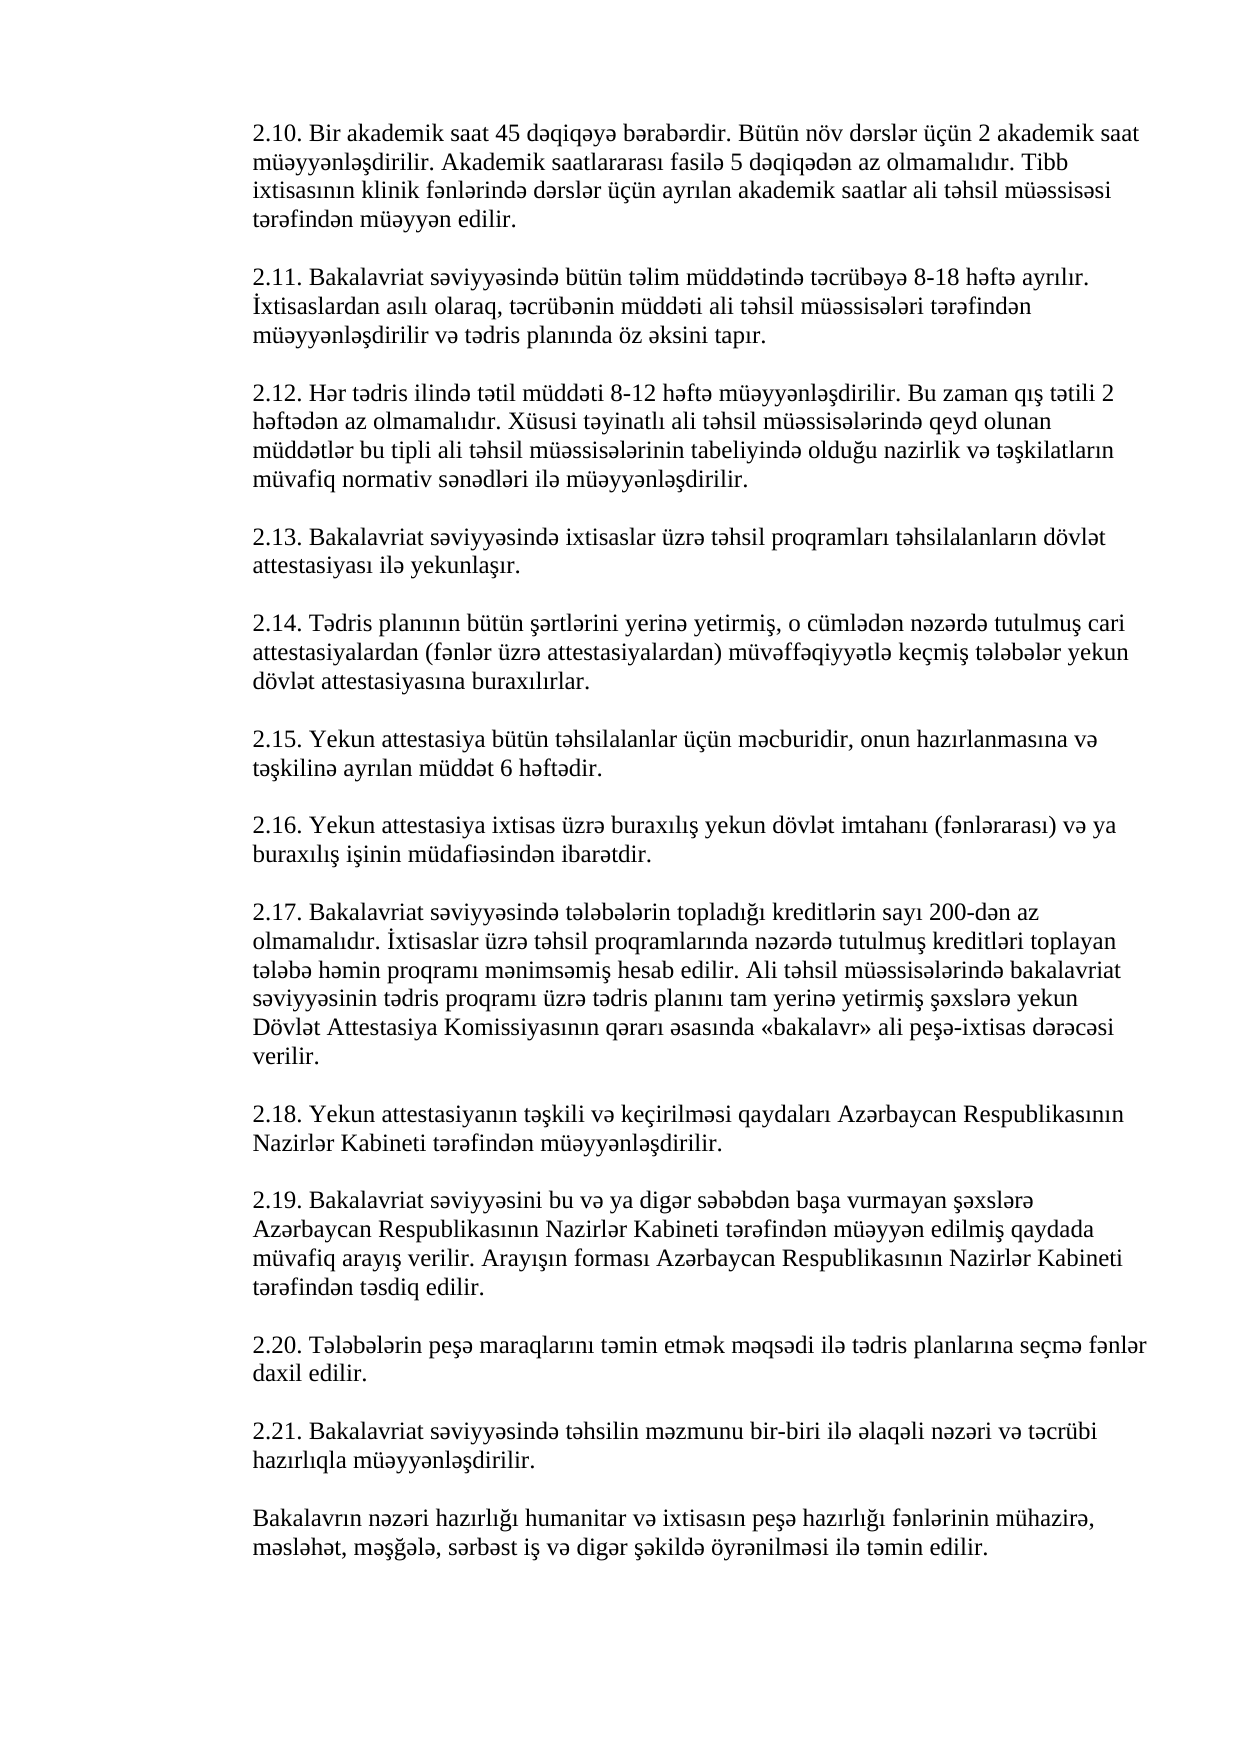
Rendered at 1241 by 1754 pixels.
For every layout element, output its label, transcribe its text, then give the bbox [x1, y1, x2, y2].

text 2.14. Tədris planının bütün şərtlərini yerinə yetirmiş, o cümlədən nəzərdə tutulmuş cari attestasiyalardan (fənlər üzrə attestasiyalardan) müvəffəqiyyətlə keçmiş tələbələr yekun dövlət attestasiyasına buraxılırlar. [252, 608, 1152, 695]
text 2.20. Tələbələrin peşə maraqlarını təmin etmək məqsədi ilə tədris planlarına seçmə fənlər daxil edilir. [252, 1330, 1152, 1387]
text 2.15. Yekun attestasiya bütün təhsilalanlar üçün məcburidir, onun hazırlanmasına və təşkilinə ayrılan müddət 6 həftədir. [252, 724, 1152, 781]
text 2.18. Yekun attestasiyanın təşkili və keçirilməsi qaydaları Azərbaycan Respublikasının Nazirlər Kabineti tərəfindən müəyyənləşdirilir. [252, 1099, 1152, 1156]
text 2.11. Bakalavriat səviyyəsində bütün təlim müddətində təcrübəyə 8-18 həftə ayrılır. İxtisaslardan asılı olaraq, təcrübənin müddəti ali təhsil müəssisələri tərəfindən müəyyənləşdirilir və tədris planında öz əksini tapır. [252, 262, 1152, 348]
text 2.16. Yekun attestasiya ixtisas üzrə buraxılış yekun dövlət imtahanı (fənlərarası) və ya buraxılış işinin müdafiəsindən ibarətdir. [252, 811, 1152, 868]
text 2.12. Hər tədris ilində tətil müddəti 8-12 həftə müəyyənləşdirilir. Bu zaman qış tətili 2 həftədən az olmamalıdır. Xüsusi təyinatlı ali təhsil müəssisələrində qeyd olunan müddətlər bu tipli ali təhsil müəssisələrinin tabeliyində olduğu nazirlik və təşkilatların müvafiq normativ sənədləri ilə müəyyənləşdirilir. [252, 378, 1152, 493]
text 2.10. Bir akademik saat 45 dəqiqəyə bərabərdir. Bütün növ dərslər üçün 2 akademik saat müəyyənləşdirilir. Akademik saatlararası fasilə 5 dəqiqədən az olmamalıdır. Tibb ixtisasının klinik fənlərində dərslər üçün ayrılan akademik saatlar ali təhsil müəssisəsi tərəfindən müəyyən edilir. [252, 118, 1152, 233]
text 2.17. Bakalavriat səviyyəsində tələbələrin topladığı kreditlərin sayı 200-dən az olmamalıdır. İxtisaslar üzrə təhsil proqramlarında nəzərdə tutulmuş kreditləri toplayan tələbə həmin proqramı mənimsəmiş hesab edilir. Ali təhsil müəssisələrində bakalavriat səviyyəsinin tədris proqramı üzrə tədris planını tam yerinə yetirmiş şəxslərə yekun Dövlət Attestasiya Komissiyasının qərarı əsasında «bakalavr» ali peşə-ixtisas dərəcəsi verilir. [252, 897, 1152, 1070]
text 2.13. Bakalavriat səviyyəsində ixtisaslar üzrə təhsil proqramları təhsilalanların dövlət attestasiyası ilə yekunlaşır. [252, 522, 1152, 579]
text 2.21. Bakalavriat səviyyəsində təhsilin məzmunu bir-biri ilə əlaqəli nəzəri və təcrübi hazırlıqla müəyyənləşdirilir. [252, 1416, 1152, 1474]
text Bakalavrın nəzəri hazırlığı humanitar və ixtisasın peşə hazırlığı fənlərinin mühazirə, məsləhət, məşğələ, sərbəst iş və digər şəkildə öyrənilməsi ilə təmin edilir. [252, 1503, 1152, 1561]
text 2.19. Bakalavriat səviyyəsini bu və ya digər səbəbdən başa vurmayan şəxslərə Azərbaycan Respublikasının Nazirlər Kabineti tərəfindən müəyyən edilmiş qaydada müvafiq arayış verilir. Arayışın forması Azərbaycan Respublikasının Nazirlər Kabineti tərəfindən təsdiq edilir. [252, 1186, 1152, 1301]
